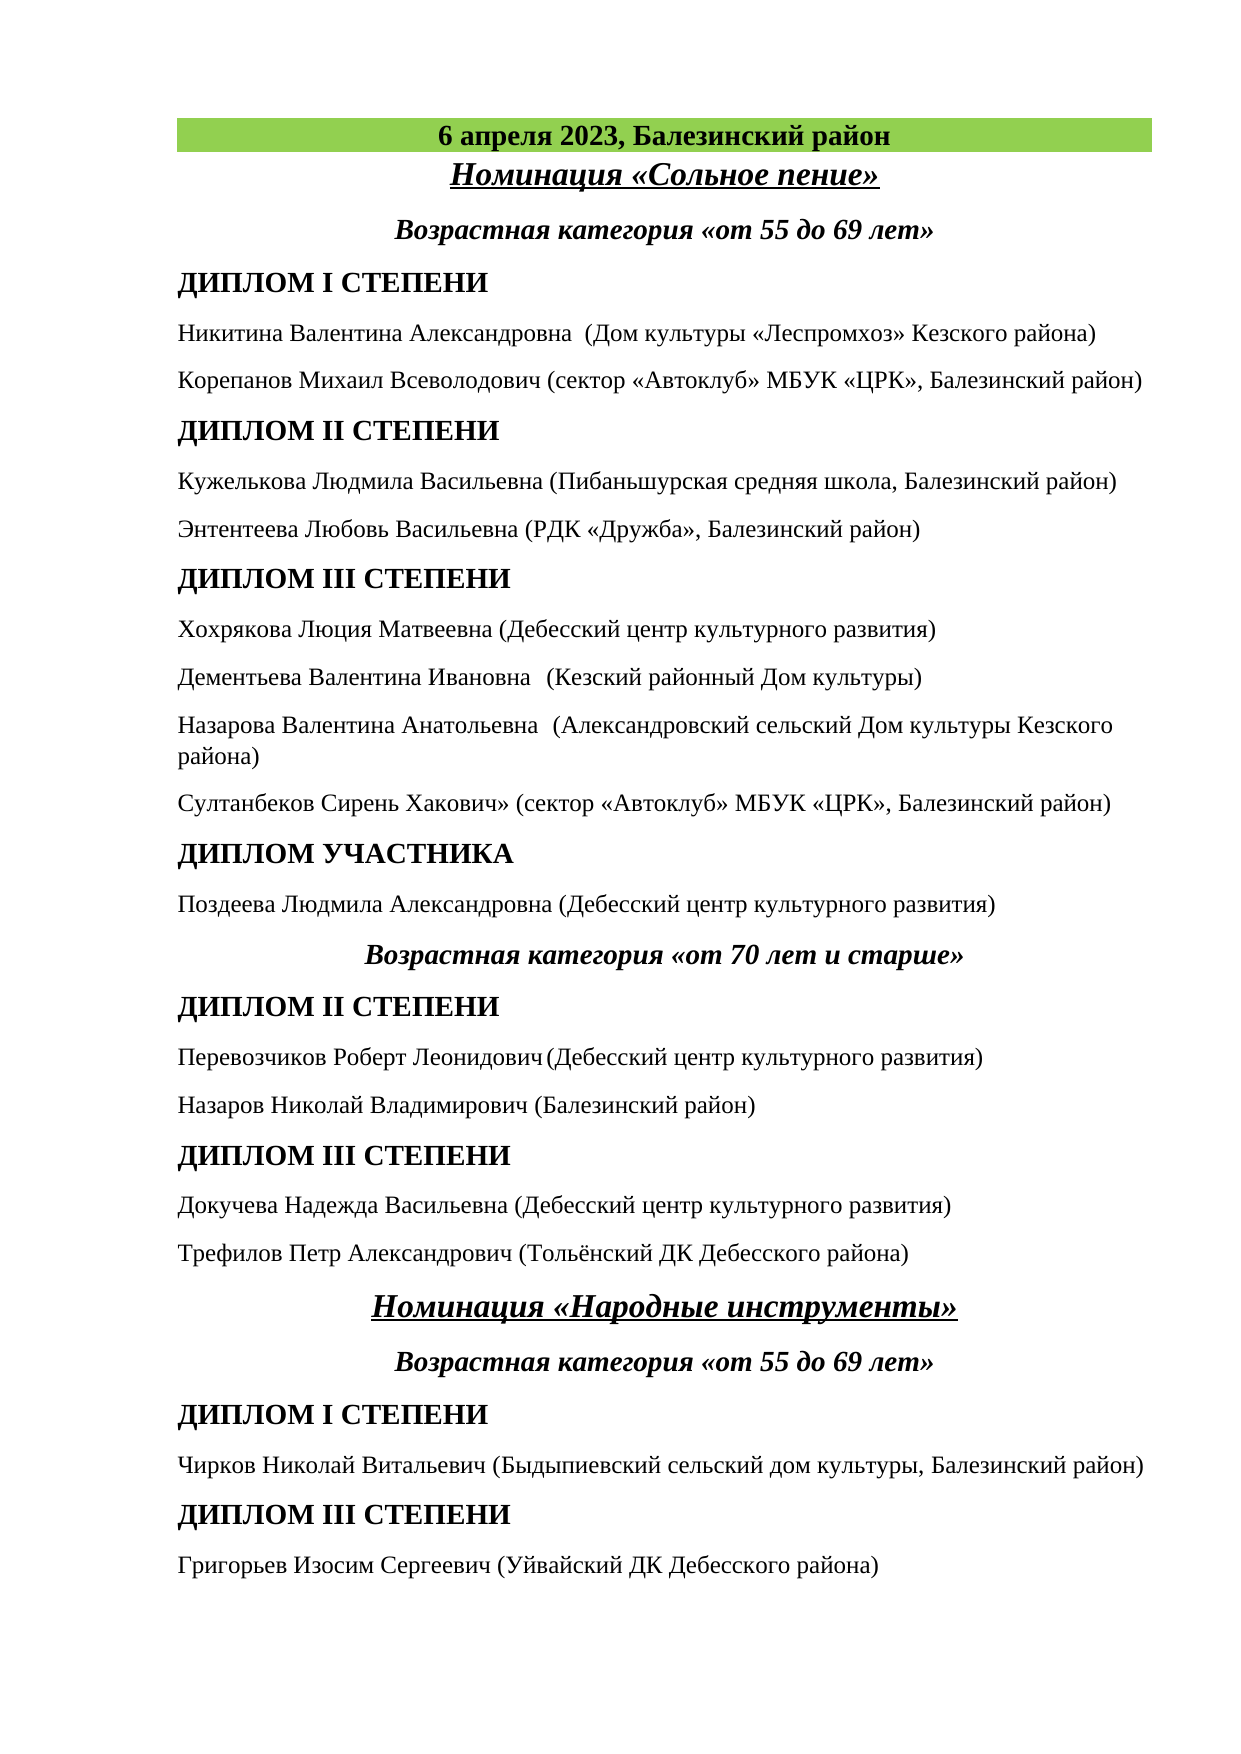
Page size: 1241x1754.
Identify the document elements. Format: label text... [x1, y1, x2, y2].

text Никитина Валентина Александровна (Дом культуры «Леспромхоз» Кезского района) [177, 318, 1152, 347]
text Чирков Николай Витальевич (Быдыпиевский сельский дом культуры, Балезинский район) [177, 1450, 1152, 1478]
text ДИПЛОМ II СТЕПЕНИ [177, 413, 1152, 447]
text Возрастная категория «от 55 до 69 лет» [177, 212, 1152, 246]
text Хохрякова Люция Матвеевна (Дебесский центр культурного развития) [177, 614, 1152, 643]
text ДИПЛОМ II СТЕПЕНИ [177, 989, 1152, 1023]
text ДИПЛОМ III СТЕПЕНИ [177, 1138, 1152, 1171]
text ДИПЛОМ III СТЕПЕНИ [177, 1497, 1152, 1531]
text Перевозчиков Роберт Леонидович (Дебесский центр культурного развития) [177, 1042, 1152, 1071]
text Кужелькова Людмила Васильевна (Пибаньшурская средняя школа, Балезинский район) [177, 466, 1152, 495]
text 6 апреля 2023, Балезинский район [177, 118, 1152, 152]
text Дементьева Валентина Ивановна (Кезский районный Дом культуры) [177, 662, 1152, 691]
text Возрастная категория «от 55 до 69 лет» [177, 1344, 1152, 1378]
text Докучева Надежда Васильевна (Дебесский центр культурного развития) [177, 1191, 1152, 1219]
text Возрастная категория «от 70 лет и старше» [177, 937, 1152, 970]
text ДИПЛОМ УЧАСТНИКА [177, 836, 1152, 870]
text Энтентеева Любовь Васильевна (РДК «Дружба», Балезинский район) [177, 514, 1152, 543]
text Григорьев Изосим Сергеевич (Уйвайский ДК Дебесского района) [177, 1550, 1152, 1579]
text ДИПЛОМ I СТЕПЕНИ [177, 265, 1152, 299]
text Корепанов Михаил Всеволодович (сектор «Автоклуб» МБУК «ЦРК», Балезинский район) [177, 366, 1152, 394]
text ДИПЛОМ III СТЕПЕНИ [177, 562, 1152, 595]
text Назаров Николай Владимирович (Балезинский район) [177, 1090, 1152, 1119]
text Номинация «Народные инструменты» [177, 1286, 1152, 1324]
text Султанбеков Сирень Хакович» (сектор «Автоклуб» МБУК «ЦРК», Балезинский район) [177, 788, 1152, 817]
text Номинация «Сольное пение» [177, 154, 1152, 193]
text Назарова Валентина Анатольевна (Александровский сельский Дом культуры Кезского района) [177, 710, 1152, 769]
text Трефилов Петр Александрович (Тольёнский ДК Дебесского района) [177, 1238, 1152, 1267]
text Поздеева Людмила Александровна (Дебесский центр культурного развития) [177, 889, 1152, 918]
text ДИПЛОМ I СТЕПЕНИ [177, 1397, 1152, 1430]
